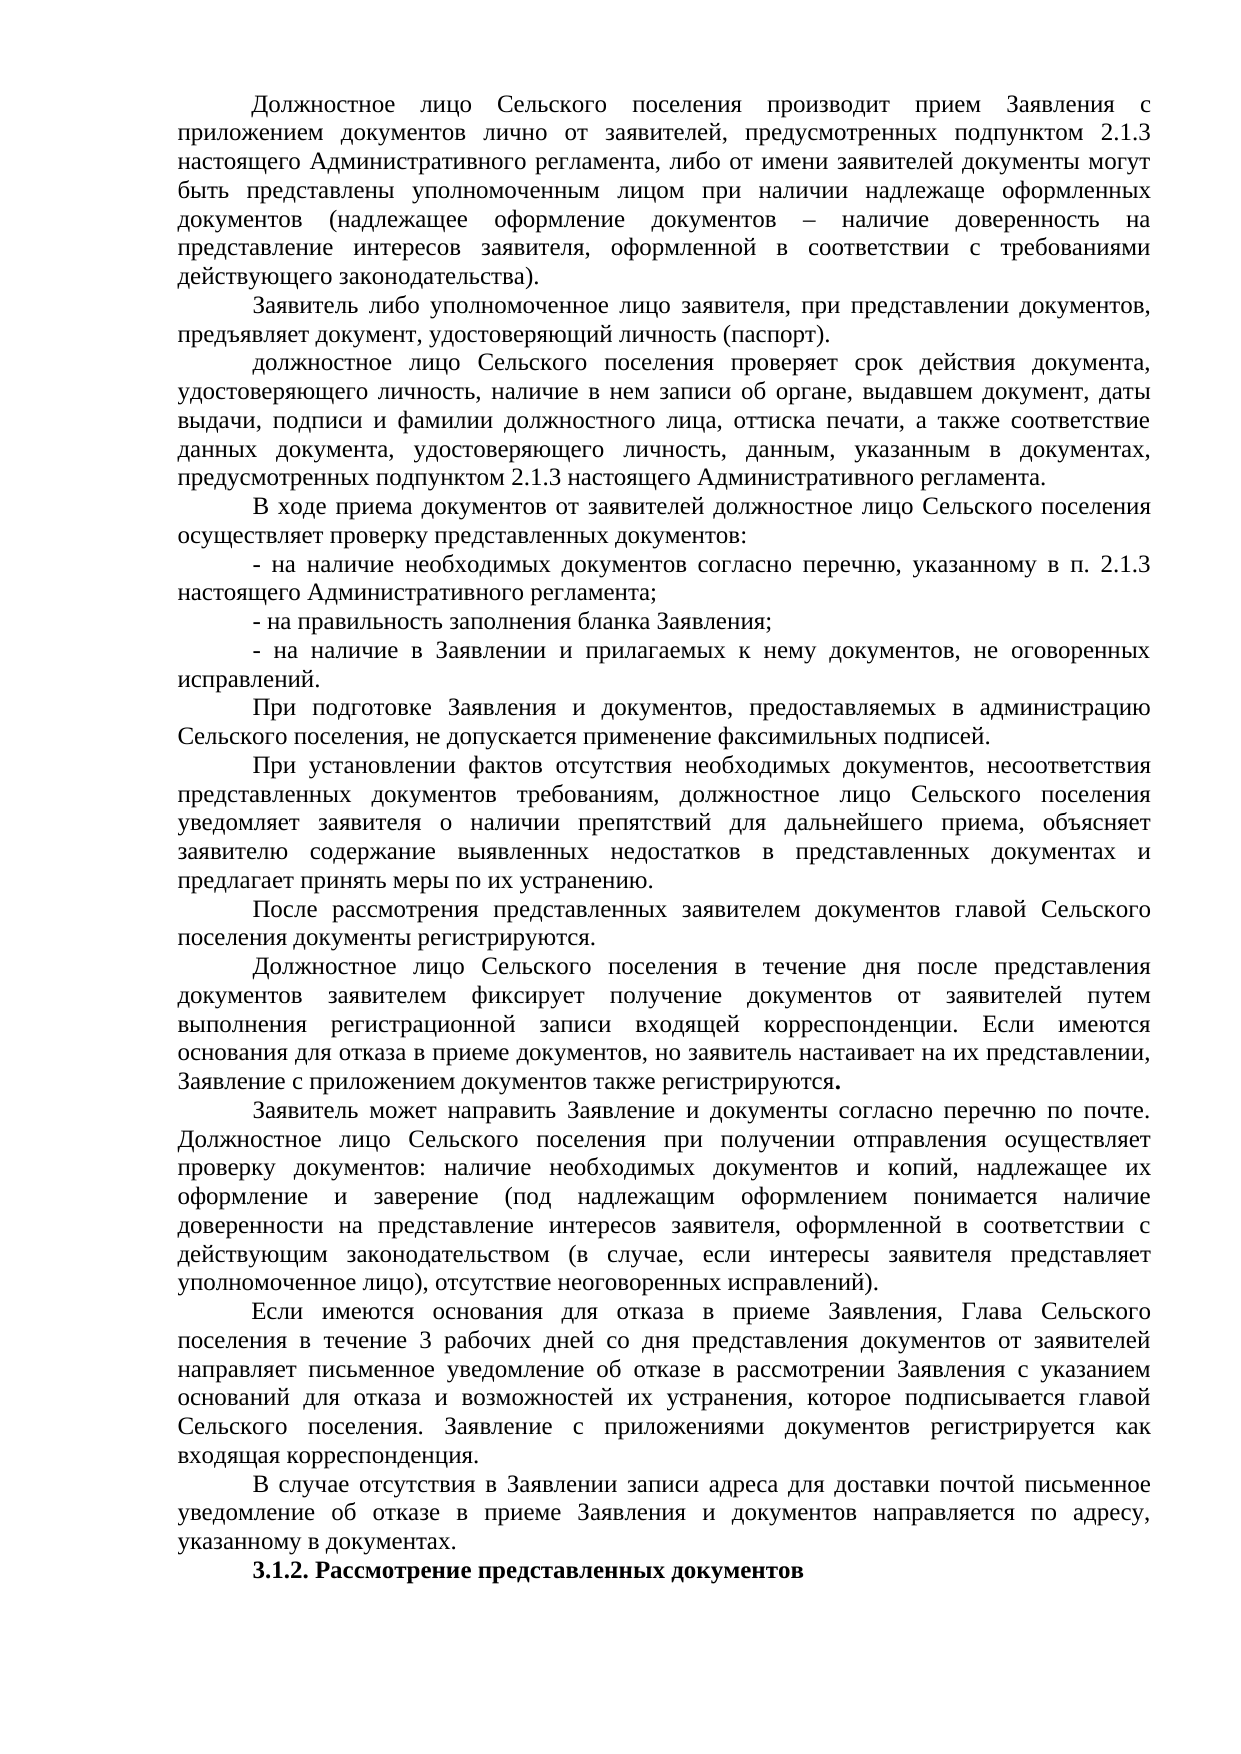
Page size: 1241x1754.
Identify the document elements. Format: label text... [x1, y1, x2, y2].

text При установлении фактов отсутствия необходимых документов, несоответствия представленных документов требованиям, должностное лицо Сельского поселения уведомляет заявителя о наличии препятствий для дальнейшего приема, объясняет заявителю содержание выявленных недостатков в представленных документах и предлагает принять меры по их устранению. [177, 750, 1152, 894]
text - на правильность заполнения бланка Заявления; [177, 606, 1152, 635]
text После рассмотрения представленных заявителем документов главой Сельского поселения документы регистрируются. [177, 894, 1152, 951]
text При подготовке Заявления и документов, предоставляемых в администрацию Сельского поселения, не допускается применение факсимильных подписей. [177, 692, 1152, 750]
text - на наличие в Заявлении и прилагаемых к нему документов, не оговоренных исправлений. [177, 635, 1152, 692]
text Если имеются основания для отказа в приеме Заявления, Глава Сельского поселения в течение 3 рабочих дней со дня представления документов от заявителей направляет письменное уведомление об отказе в рассмотрении Заявления с указанием оснований для отказа и возможностей их устранения, которое подписывается главой Сельского поселения. Заявление с приложениями документов регистрируется как входящая корреспонденция. [177, 1296, 1152, 1469]
text Заявитель может направить Заявление и документы согласно перечню по почте. Должностное лицо Сельского поселения при получении отправления осуществляет проверку документов: наличие необходимых документов и копий, надлежащее их оформление и заверение (под надлежащим оформлением понимается наличие доверенности на представление интересов заявителя, оформленной в соответствии с действующим законодательством (в случае, если интересы заявителя представляет уполномоченное лицо), отсутствие неоговоренных исправлений). [177, 1095, 1152, 1296]
text Заявитель либо уполномоченное лицо заявителя, при представлении документов, предъявляет документ, удостоверяющий личность (паспорт). [177, 290, 1152, 347]
text В случае отсутствия в Заявлении записи адреса для доставки почтой письменное уведомление об отказе в приеме Заявления и документов направляется по адресу, указанному в документах. [177, 1469, 1152, 1555]
text Должностное лицо Сельского поселения производит прием Заявления с приложением документов лично от заявителей, предусмотренных подпунктом 2.1.3 настоящего Административного регламента, либо от имени заявителей документы могут быть представлены уполномоченным лицом при наличии надлежаще оформленных документов (надлежащее оформление документов – наличие доверенность на представление интересов заявителя, оформленной в соответствии с требованиями действующего законодательства). [177, 89, 1152, 290]
text Должностное лицо Сельского поселения в течение дня после представления документов заявителем фиксирует получение документов от заявителей путем выполнения регистрационной записи входящей корреспонденции. Если имеются основания для отказа в приеме документов, но заявитель настаивает на их представлении, Заявление с приложением документов также регистрируются. [177, 951, 1152, 1095]
text - на наличие необходимых документов согласно перечню, указанному в п. 2.1.3 настоящего Административного регламента; [177, 549, 1152, 606]
text должностное лицо Сельского поселения проверяет срок действия документа, удостоверяющего личность, наличие в нем записи об органе, выдавшем документ, даты выдачи, подписи и фамилии должностного лица, оттиска печати, а также соответствие данных документа, удостоверяющего личность, данным, указанным в документах, предусмотренных подпунктом 2.1.3 настоящего Административного регламента. [177, 347, 1152, 491]
text В ходе приема документов от заявителей должностное лицо Сельского поселения осуществляет проверку представленных документов: [177, 491, 1152, 549]
text 3.1.2. Рассмотрение представленных документов [177, 1555, 1152, 1584]
